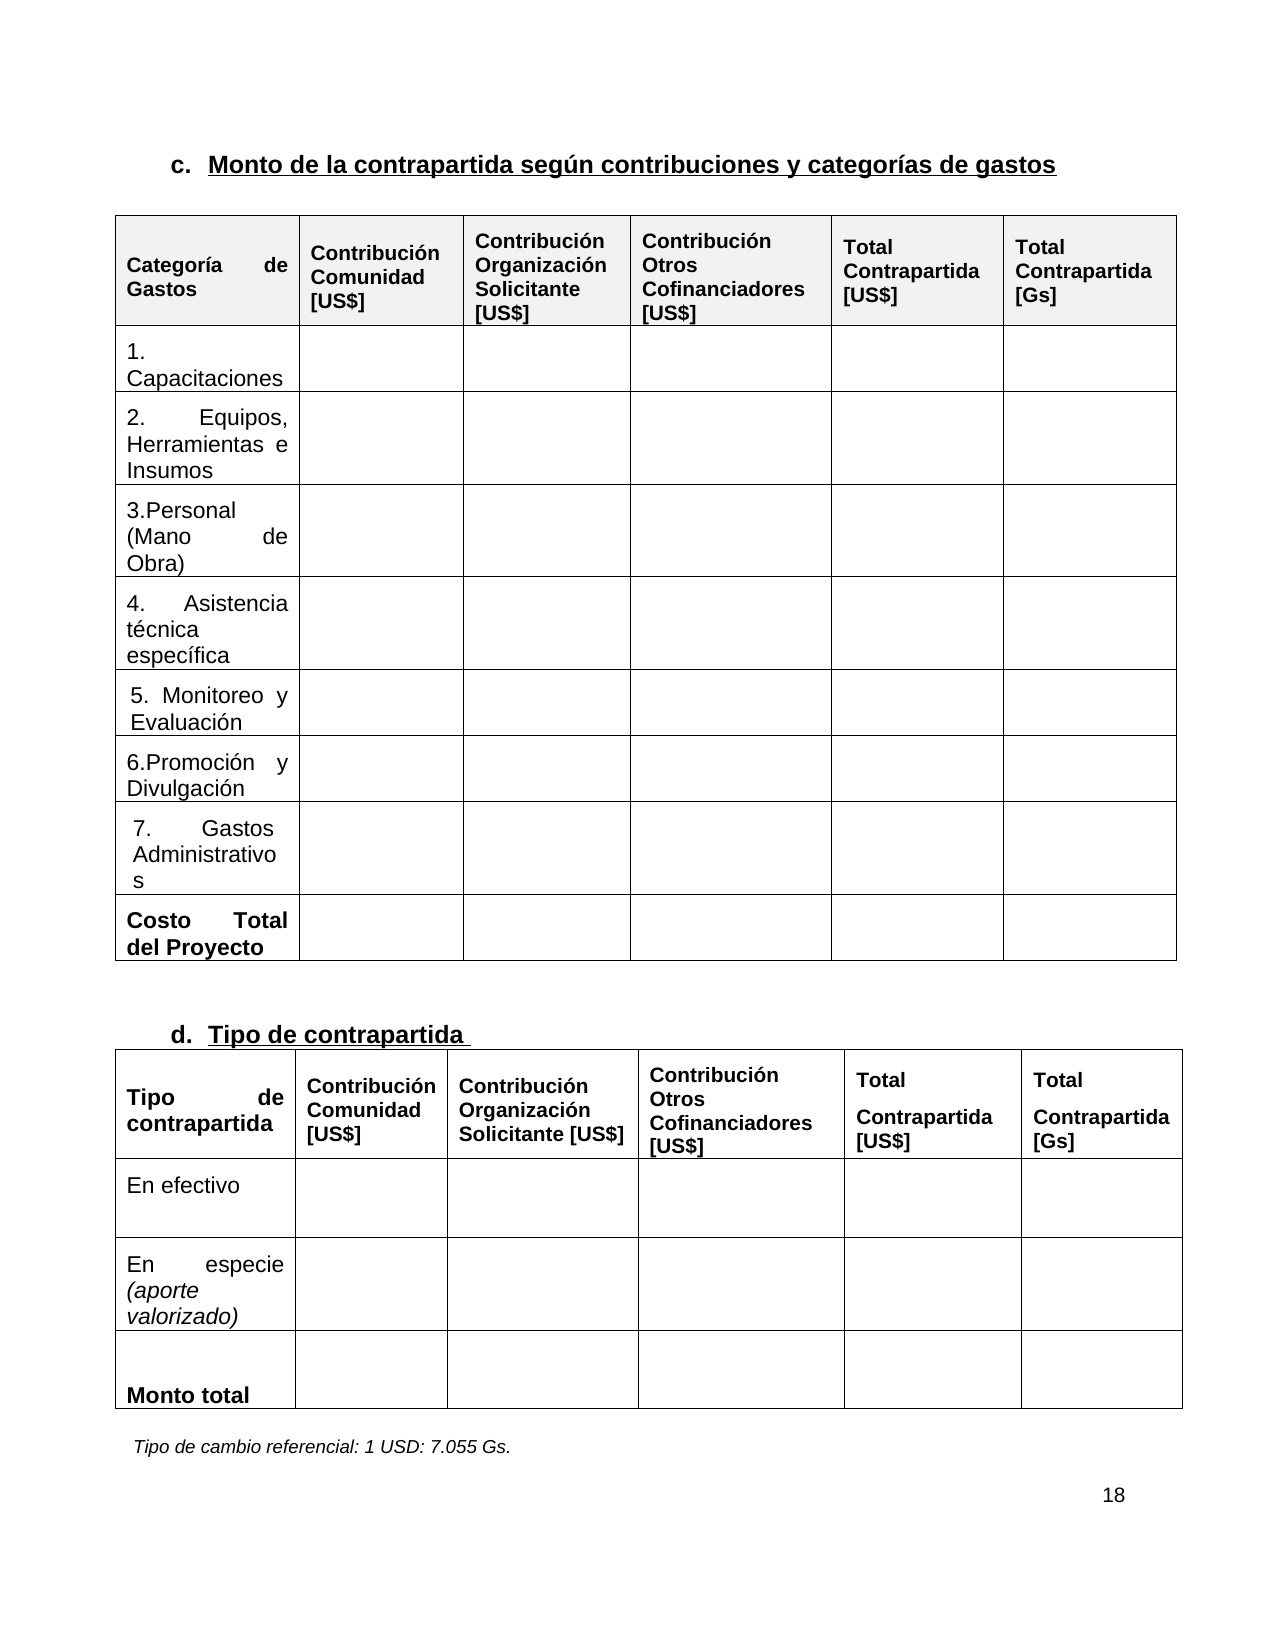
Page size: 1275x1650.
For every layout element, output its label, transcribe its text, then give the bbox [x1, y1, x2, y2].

table_cell [1004, 392, 1176, 483]
table_cell [631, 392, 831, 483]
table_cell [464, 485, 630, 576]
table_cell [631, 736, 831, 801]
table_cell [1022, 1331, 1182, 1408]
table_cell [1004, 802, 1176, 894]
table_header Contribución Otros Cofinanciadores [US$] [639, 1050, 844, 1158]
table_header Categoría de Gastos [116, 216, 299, 324]
table_cell [464, 392, 630, 483]
table_cell [464, 326, 630, 391]
table_cell [1004, 736, 1176, 801]
table_cell 3.Personal (Mano de Obra) [116, 485, 299, 576]
table_header Total Contrapartida [Gs] [1004, 216, 1176, 324]
table_cell [845, 1331, 1021, 1408]
table_cell [832, 577, 1003, 669]
table_cell [631, 577, 831, 669]
table_cell 6.Promoción y Divulgación [116, 736, 299, 801]
table_cell [1004, 895, 1176, 960]
table_cell [1004, 326, 1176, 391]
table_cell [300, 736, 463, 801]
table_cell [464, 670, 630, 735]
table_cell Gastos Administrativos [116, 802, 299, 894]
table_cell 2. Equipos, Herramientas e Insumos [116, 392, 299, 483]
table_cell [1022, 1238, 1182, 1329]
table_header Total Contrapartida [US$] [845, 1050, 1021, 1158]
table_cell Monto total [116, 1331, 295, 1408]
table_header Contribución Organización Solicitante [US$] [448, 1050, 638, 1158]
table_cell [296, 1159, 447, 1237]
table_cell [1004, 485, 1176, 576]
table_cell [448, 1159, 638, 1237]
text Tipo de cambio referencial: 1 USD: 7.055 Gs. [133, 1436, 1125, 1457]
table_cell Costo Total del Proyecto [116, 895, 299, 960]
table_header Total Contrapartida [Gs] [1022, 1050, 1182, 1158]
table_cell [1022, 1159, 1182, 1237]
table_header Tipo de contrapartida [116, 1050, 295, 1158]
table_cell [832, 736, 1003, 801]
list Tipo de contrapartida [170, 1020, 1125, 1049]
table_cell [296, 1331, 447, 1408]
table_cell [639, 1238, 844, 1329]
table_cell 5. Monitoreo y Evaluación [116, 670, 299, 735]
table_header Contribución Comunidad [US$] [296, 1050, 447, 1158]
table_cell [300, 392, 463, 483]
table_cell [832, 326, 1003, 391]
table_cell [631, 895, 831, 960]
table_cell [832, 895, 1003, 960]
table_cell 1. Capacitaciones [116, 326, 299, 391]
table_cell [1004, 670, 1176, 735]
table_cell [845, 1159, 1021, 1237]
table_cell [300, 895, 463, 960]
table_header Contribución Organización Solicitante [US$] [464, 216, 630, 324]
table_cell [832, 802, 1003, 894]
table_cell [832, 485, 1003, 576]
table_cell [832, 670, 1003, 735]
table_cell [448, 1238, 638, 1329]
table_cell [631, 326, 831, 391]
table_cell [448, 1331, 638, 1408]
table_cell [631, 802, 831, 894]
table_header Total Contrapartida [US$] [832, 216, 1003, 324]
table_cell [300, 670, 463, 735]
table_cell [300, 485, 463, 576]
table_cell [631, 670, 831, 735]
table_cell En especie (aporte valorizado) [116, 1238, 295, 1329]
table_cell [464, 736, 630, 801]
table_cell [845, 1238, 1021, 1329]
table_cell En efectivo [116, 1159, 295, 1237]
table_header Contribución Comunidad [US$] [300, 216, 463, 324]
table_cell [296, 1238, 447, 1329]
table_cell [639, 1159, 844, 1237]
table_cell [300, 577, 463, 669]
table_cell [300, 802, 463, 894]
table_cell [464, 895, 630, 960]
table_cell [832, 392, 1003, 483]
table_header Contribución Otros Cofinanciadores [US$] [631, 216, 831, 324]
table_cell [1004, 577, 1176, 669]
table_cell [639, 1331, 844, 1408]
table_cell [464, 802, 630, 894]
list Monto de la contrapartida según contribuciones y categorías de gastos [170, 150, 1125, 179]
table_cell [464, 577, 630, 669]
table_cell [631, 485, 831, 576]
table_cell [300, 326, 463, 391]
table_cell 4. Asistencia técnica específica [116, 577, 299, 669]
